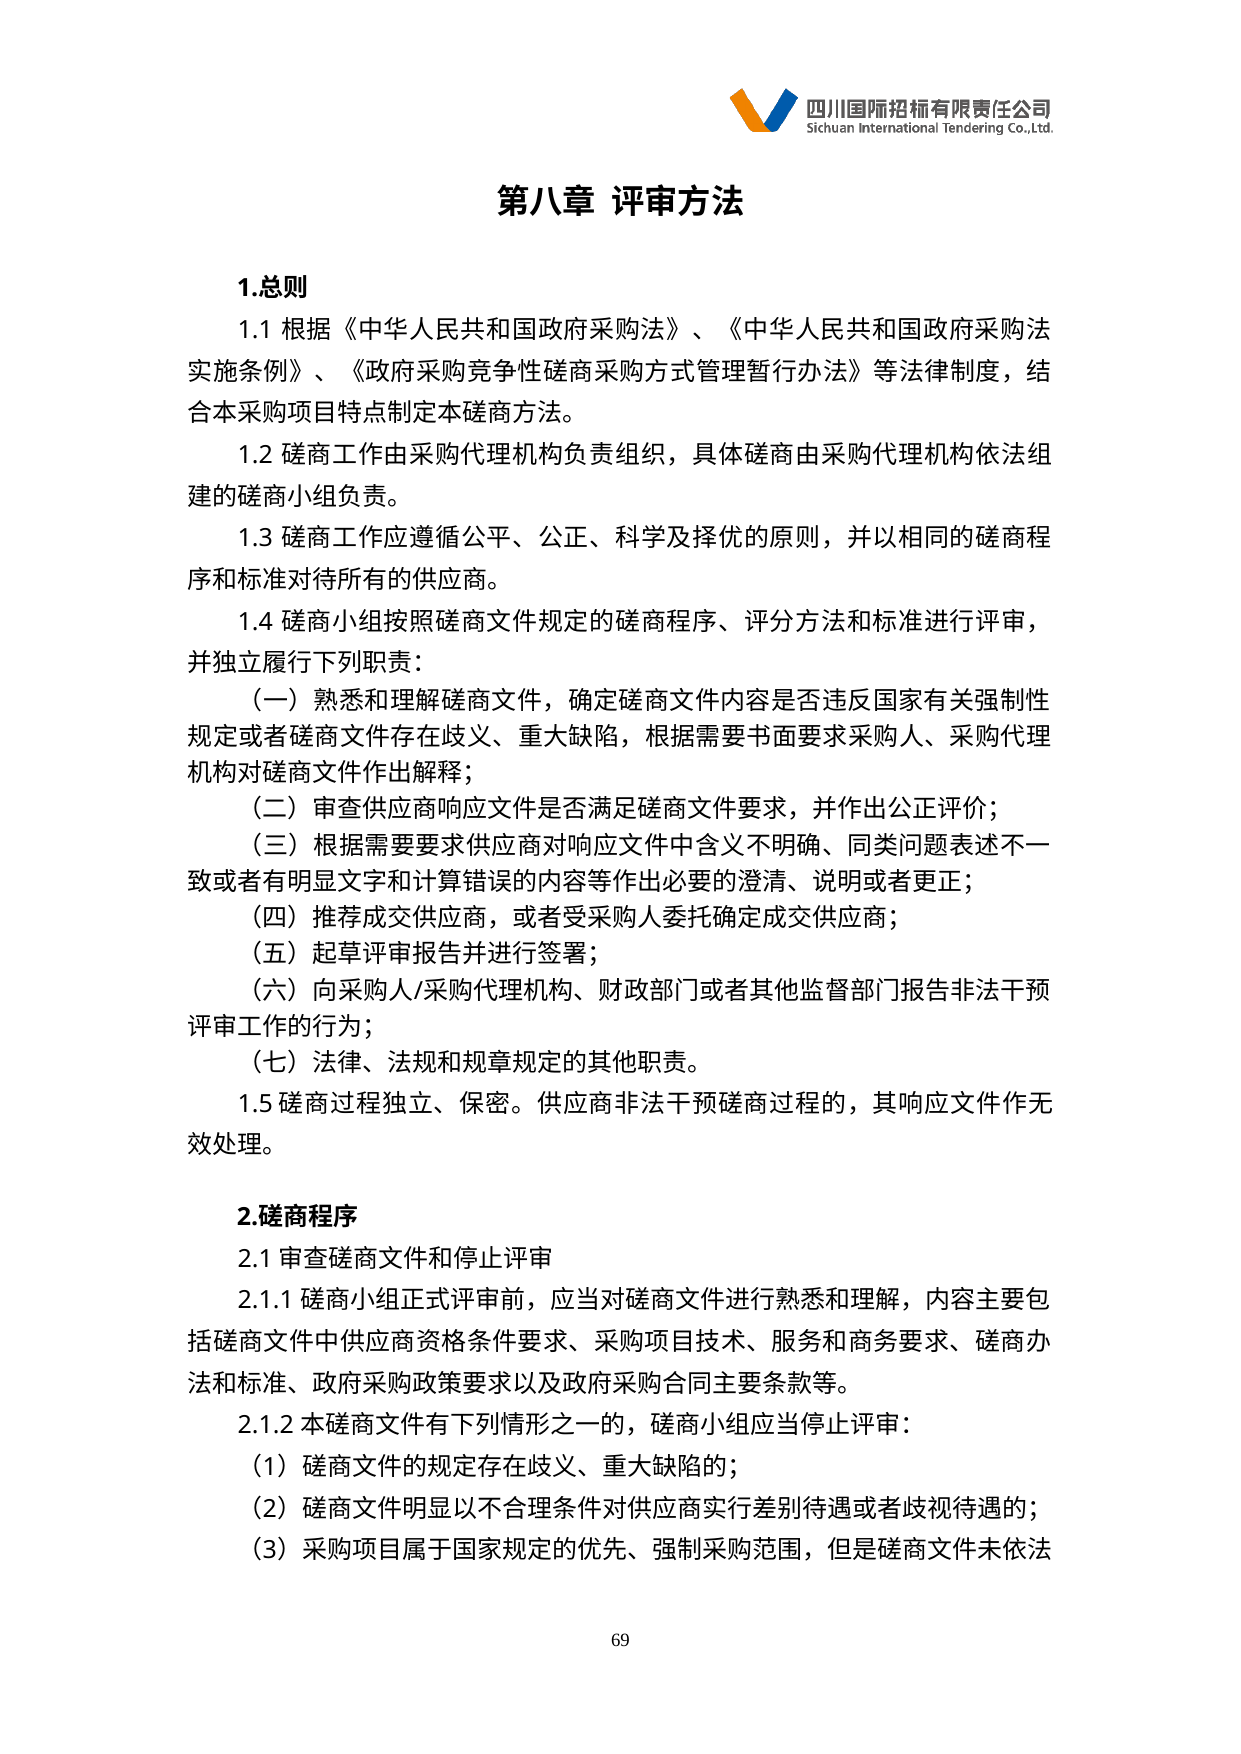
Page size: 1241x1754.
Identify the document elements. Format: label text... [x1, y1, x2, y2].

picture [729, 88, 1053, 135]
title 第八章 评审方法 [187, 175, 1053, 223]
text 1.2 磋商工作由采购代理机构负责组织，具体磋商由采购代理机构依法组建的磋商小组负责。 [187, 430, 1053, 513]
text （一）熟悉和理解磋商文件，确定磋商文件内容是否违反国家有关强制性规定或者磋商文件存在歧义、重大缺陷，根据需要书面要求采购人、采购代理机构对磋商文件作出解释； [187, 680, 1053, 789]
text （2）磋商文件明显以不合理条件对供应商实行差别待遇或者歧视待遇的； [187, 1484, 1053, 1525]
text 1.5磋商过程独立、保密。供应商非法干预磋商过程的，其响应文件作无效处理。 [187, 1079, 1053, 1162]
text 2.1审查磋商文件和停止评审 [187, 1234, 1053, 1275]
text 1.4 磋商小组按照磋商文件规定的磋商程序、评分方法和标准进行评审，并独立履行下列职责： [187, 597, 1053, 680]
subtitle 1.总则 [187, 263, 1053, 305]
subtitle 2.磋商程序 [187, 1192, 1053, 1234]
text （1）磋商文件的规定存在歧义、重大缺陷的； [187, 1442, 1053, 1484]
text 2.1.1 磋商小组正式评审前，应当对磋商文件进行熟悉和理解，内容主要包括磋商文件中供应商资格条件要求、采购项目技术、服务和商务要求、磋商办法和标准、政府采购政策要求以及政府采购合同主要条款等。 [187, 1275, 1053, 1400]
text 1.3 磋商工作应遵循公平、公正、科学及择优的原则，并以相同的磋商程序和标准对待所有的供应商。 [187, 513, 1053, 597]
text 2.1.2 本磋商文件有下列情形之一的，磋商小组应当停止评审： [187, 1400, 1053, 1442]
text （二）审查供应商响应文件是否满足磋商文件要求，并作出公正评价； [187, 789, 1053, 825]
text 1.1 根据《中华人民共和国政府采购法》、《中华人民共和国政府采购法实施条例》、《政府采购竞争性磋商采购方式管理暂行办法》等法律制度，结合本采购项目特点制定本磋商方法。 [187, 305, 1053, 430]
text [187, 1525, 1053, 1567]
text （四）推荐成交供应商，或者受采购人委托确定成交供应商； [187, 898, 1053, 934]
text （六）向采购人/采购代理机构、财政部门或者其他监督部门报告非法干预评审工作的行为； [187, 970, 1053, 1043]
text （七）法律、法规和规章规定的其他职责。 [187, 1043, 1053, 1079]
text （三）根据需要要求供应商对响应文件中含义不明确、同类问题表述不一致或者有明显文字和计算错误的内容等作出必要的澄清、说明或者更正； [187, 825, 1053, 898]
text （五）起草评审报告并进行签署； [187, 934, 1053, 970]
